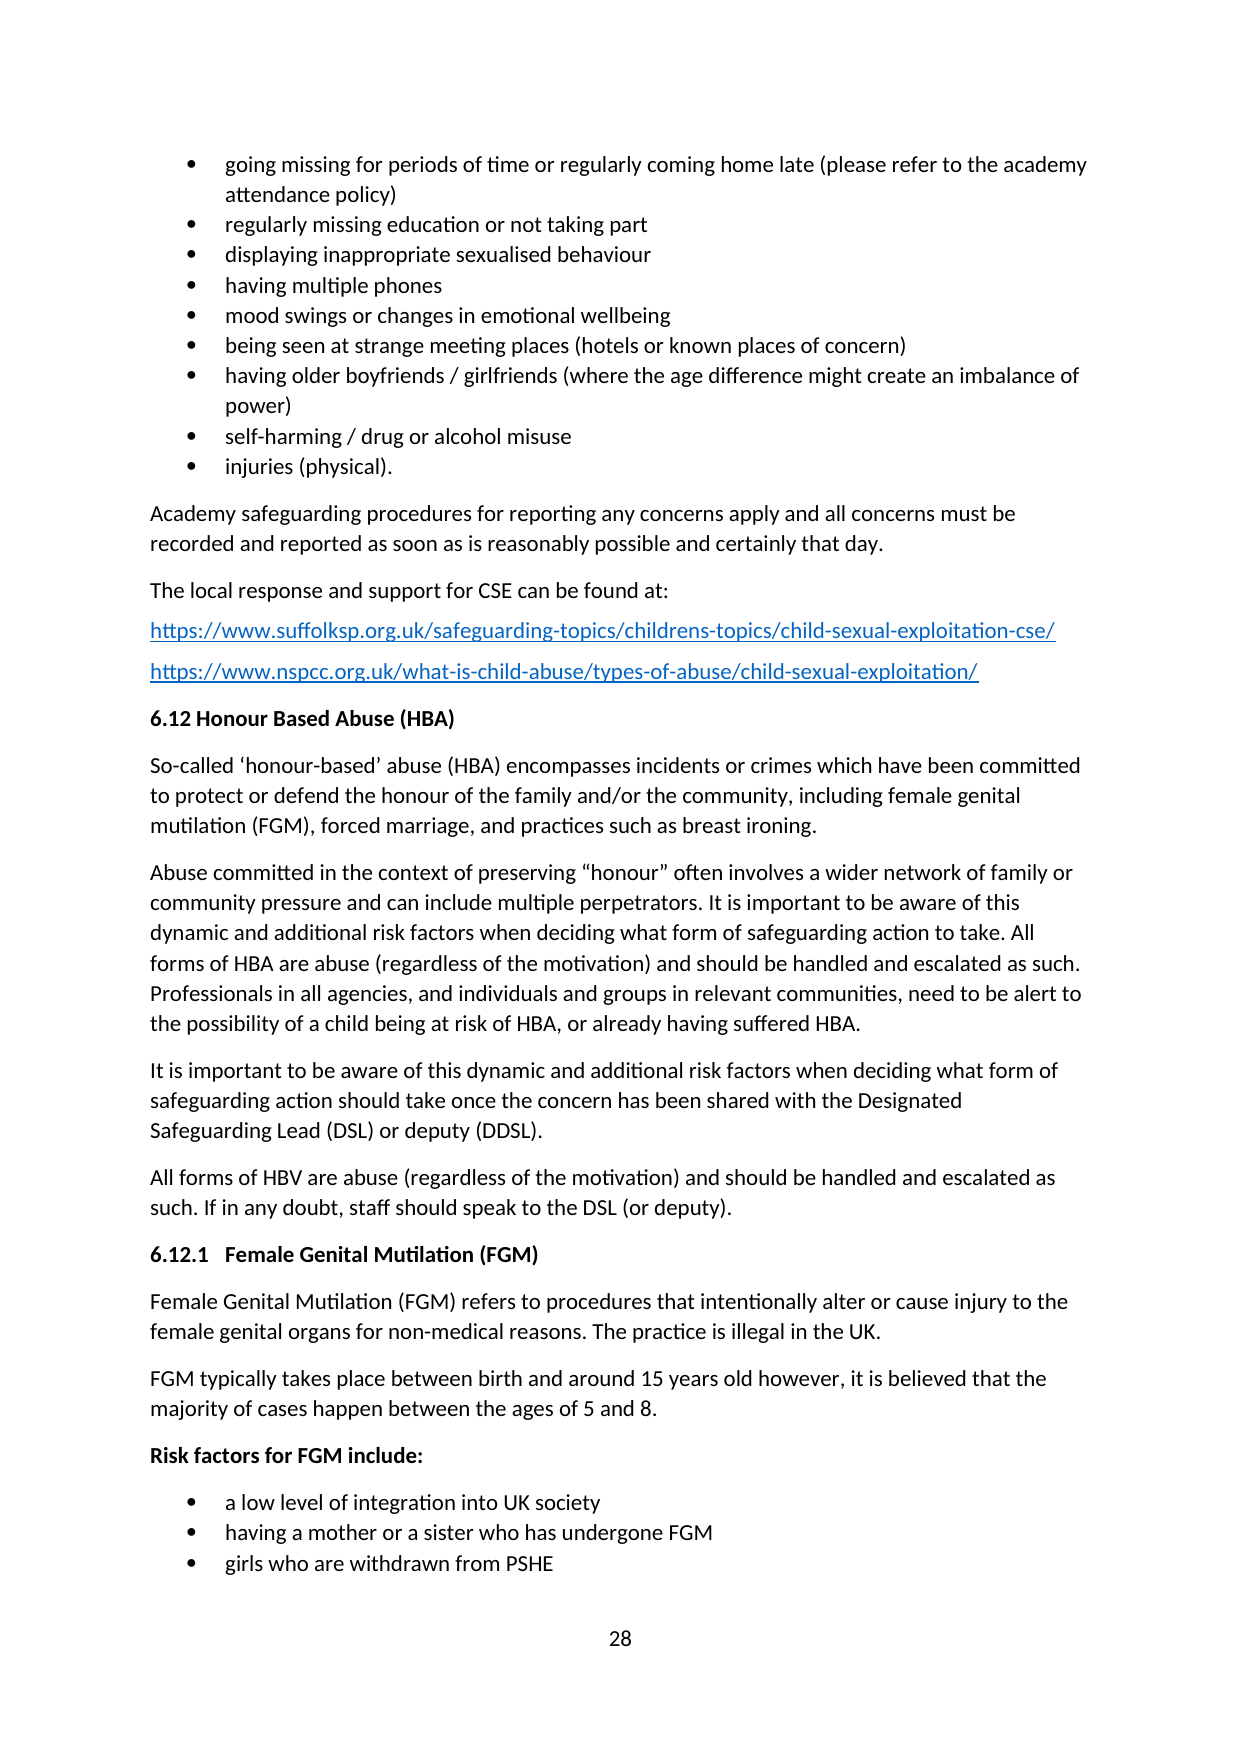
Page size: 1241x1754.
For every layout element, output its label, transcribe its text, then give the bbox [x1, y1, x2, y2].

list regularly missing education or not taking part [187, 210, 1090, 238]
list being seen at strange meeting places (hotels or known places of concern) [187, 331, 1090, 359]
text Academy safeguarding procedures for reporting any concerns apply and all concerns must be recorded and reported as soon as is reasonably possible and certainly that day. [150, 499, 1090, 557]
list mood swings or changes in emotional wellbeing [187, 301, 1090, 329]
text It is important to be aware of this dynamic and additional risk factors when deciding what form of safeguarding action should take once the concern has been shared with the Designated Safeguarding Lead (DSL) or deputy (DDSL). [150, 1056, 1090, 1144]
list a low level of integration into UK society [187, 1488, 1090, 1516]
text FGM typically takes place between birth and around 15 years old however, it is believed that the majority of cases happen between the ages of 5 and 8. [150, 1364, 1090, 1423]
list injuries (physical). [187, 452, 1090, 480]
text So-called ‘honour-based’ abuse (HBA) encompasses incidents or crimes which have been committed to protect or defend the honour of the family and/or the community, including female genital mutilation (FGM), forced marriage, and practices such as breast ironing. [150, 751, 1090, 839]
list having multiple phones [187, 271, 1090, 299]
text https://www.suffolksp.org.uk/safeguarding-topics/childrens-topics/child-sexual-exploitation-cse/ [150, 617, 1090, 644]
list girls who are withdrawn from PSHE [187, 1549, 1090, 1577]
text https://www.nspcc.org.uk/what-is-child-abuse/types-of-abuse/child-sexual-exploitation/ [150, 657, 1090, 685]
text 6.12 Honour Based Abuse (HBA) [150, 704, 1090, 732]
list having a mother or a sister who has undergone FGM [187, 1518, 1090, 1547]
list self-harming / drug or alcohol misuse [187, 422, 1090, 450]
text Female Genital Mutilation (FGM) refers to procedures that intentionally alter or cause injury to the female genital organs for non-medical reasons. The practice is illegal in the UK. [150, 1287, 1090, 1346]
text The local response and support for CSE can be found at: [150, 576, 1090, 604]
list displaying inappropriate sexualised behaviour [187, 241, 1090, 269]
text Risk factors for FGM include: [150, 1441, 1090, 1469]
text 6.12.1 Female Genital Mutilation (FGM) [150, 1240, 1090, 1268]
text All forms of HBV are abuse (regardless of the motivation) and should be handled and escalated as such. If in any doubt, staff should speak to the DSL (or deputy). [150, 1163, 1090, 1222]
list going missing for periods of time or regularly coming home late (please refer to the academy attendance policy) [187, 150, 1090, 208]
list having older boyfriends / girlfriends (where the age difference might create an imbalance of power) [187, 361, 1090, 420]
text Abuse committed in the context of preserving “honour” often involves a wider network of family or community pressure and can include multiple perpetrators. It is important to be aware of this dynamic and additional risk factors when deciding what form of safeguarding action to take. All forms of HBA are abuse (regardless of the motivation) and should be handled and escalated as such. Professionals in all agencies, and individuals and groups in relevant communities, need to be alert to the possibility of a child being at risk of HBA, or already having suffered HBA. [150, 858, 1090, 1037]
